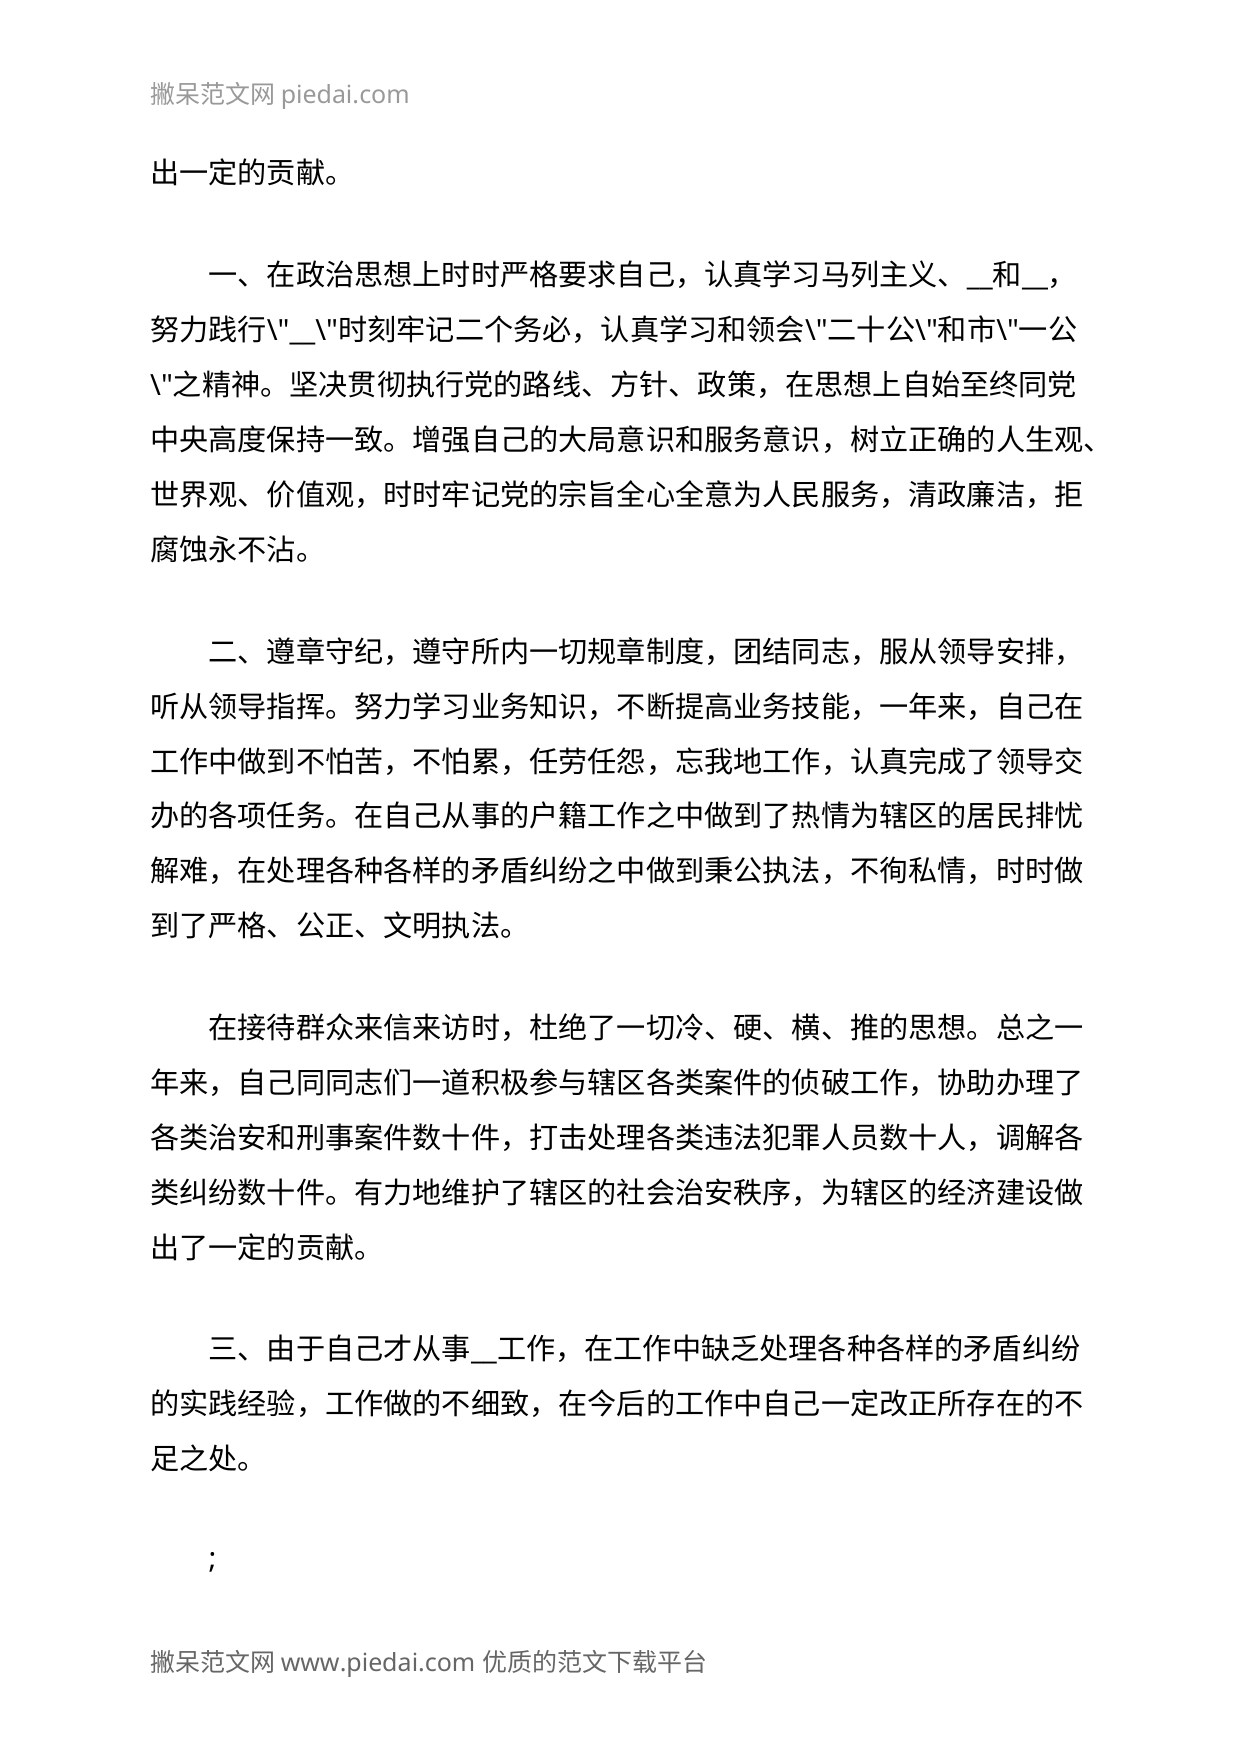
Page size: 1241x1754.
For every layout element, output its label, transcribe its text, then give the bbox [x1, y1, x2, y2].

text 三、由于自己才从事__工作，在工作中缺乏处理各种各样的矛盾纠纷的实践经验，工作做的不细致，在今后的工作中自己一定改正所存在的不足之处。 [150, 1326, 1090, 1478]
text ; [150, 1538, 1090, 1577]
text 在接待群众来信来访时，杜绝了一切冷、硬、横、推的思想。总之一年来，自己同同志们一道积极参与辖区各类案件的侦破工作，协助办理了各类治安和刑事案件数十件，打击处理各类违法犯罪人员数十人，调解各类纠纷数十件。有力地维护了辖区的社会治安秩序，为辖区的经济建设做出了一定的贡献。 [150, 1004, 1090, 1266]
text 一、在政治思想上时时严格要求自己，认真学习马列主义、__和__，努力践行\"__\"时刻牢记二个务必，认真学习和领会\"二十公\"和市\"一公\"之精神。坚决贯彻执行党的路线、方针、政策，在思想上自始至终同党中央高度保持一致。增强自己的大局意识和服务意识，树立正确的人生观、世界观、价值观，时时牢记党的宗旨全心全意为人民服务，清政廉洁，拒腐蚀永不沾。 [150, 252, 1090, 569]
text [150, 150, 1090, 192]
text 二、遵章守纪，遵守所内一切规章制度，团结同志，服从领导安排，听从领导指挥。努力学习业务知识，不断提高业务技能，一年来，自己在工作中做到不怕苦，不怕累，任劳任怨，忘我地工作，认真完成了领导交办的各项任务。在自己从事的户籍工作之中做到了热情为辖区的居民排忧解难，在处理各种各样的矛盾纠纷之中做到秉公执法，不徇私情，时时做到了严格、公正、文明执法。 [150, 628, 1090, 945]
